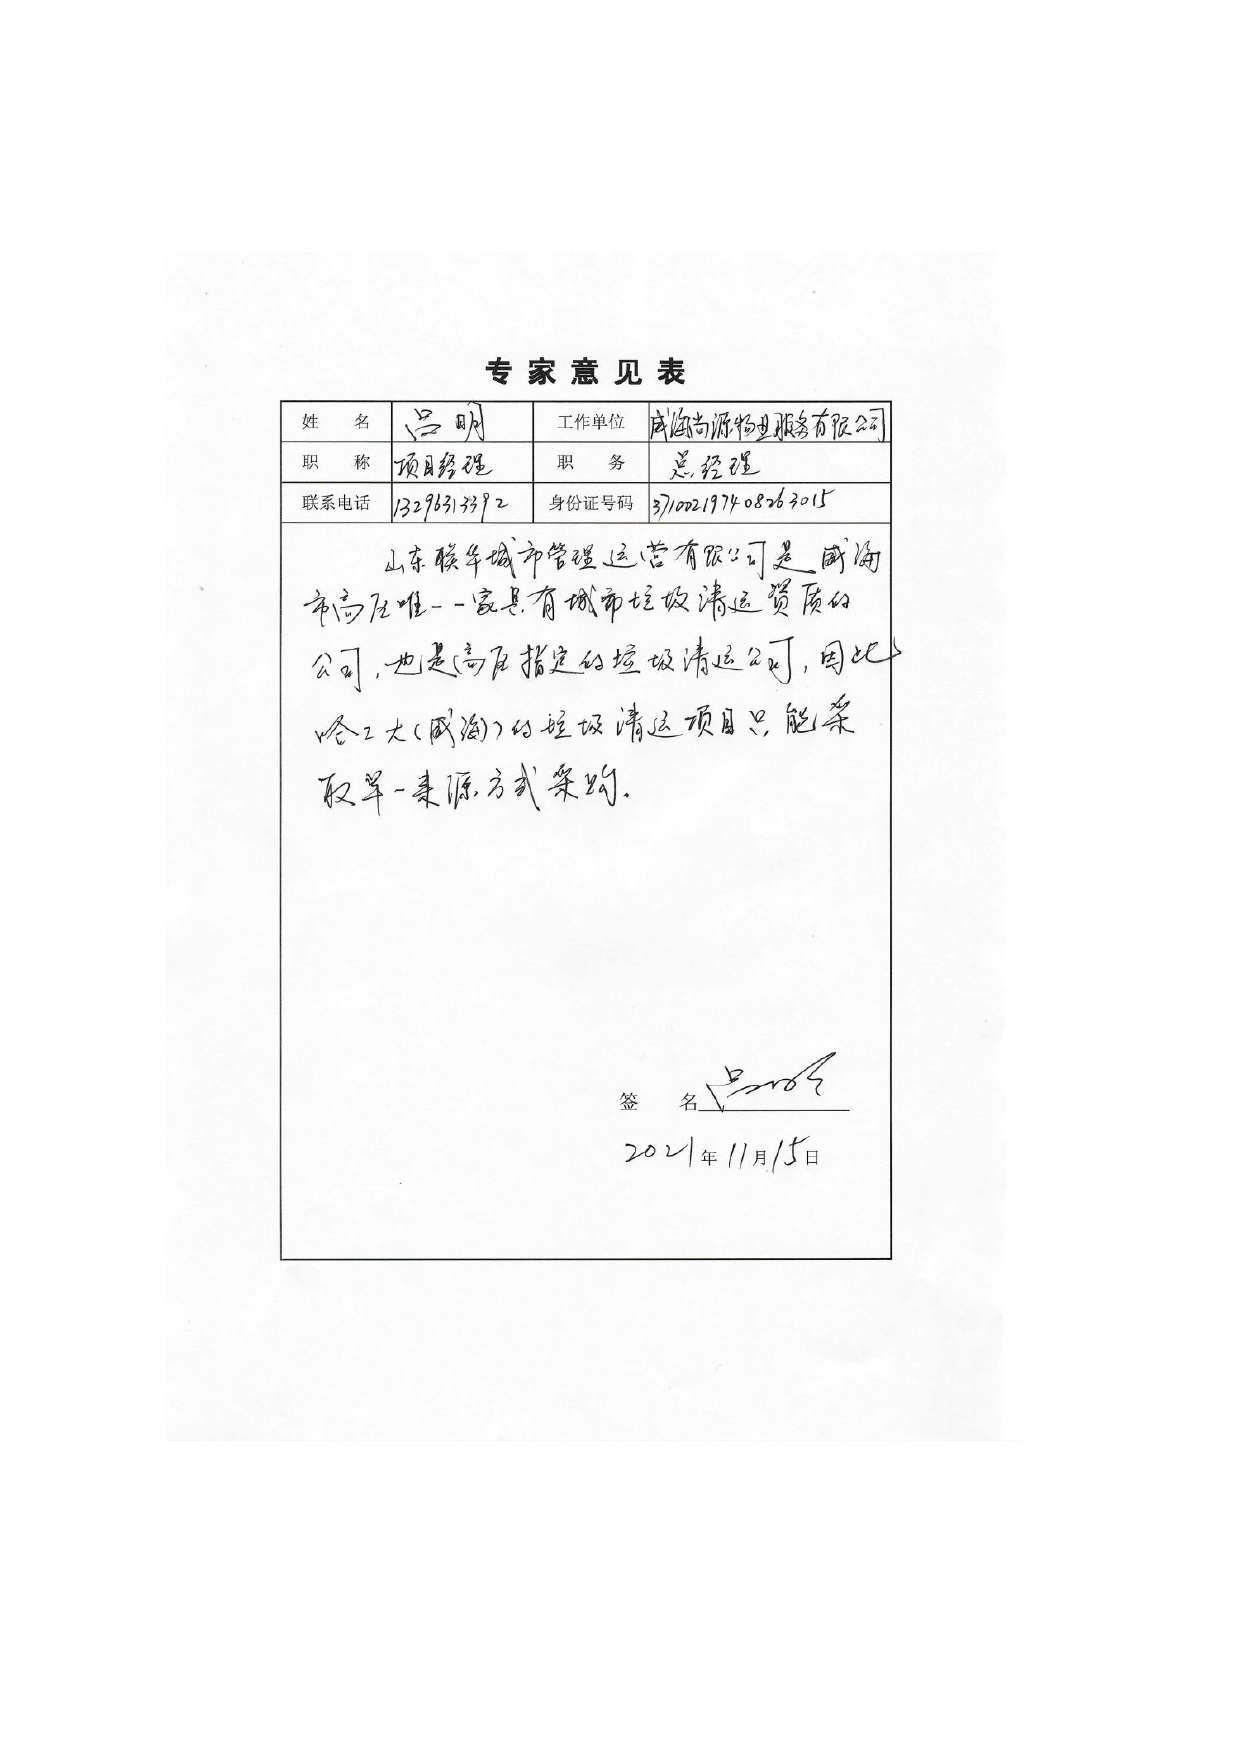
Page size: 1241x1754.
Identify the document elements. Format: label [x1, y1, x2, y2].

picture [165, 252, 1030, 1441]
